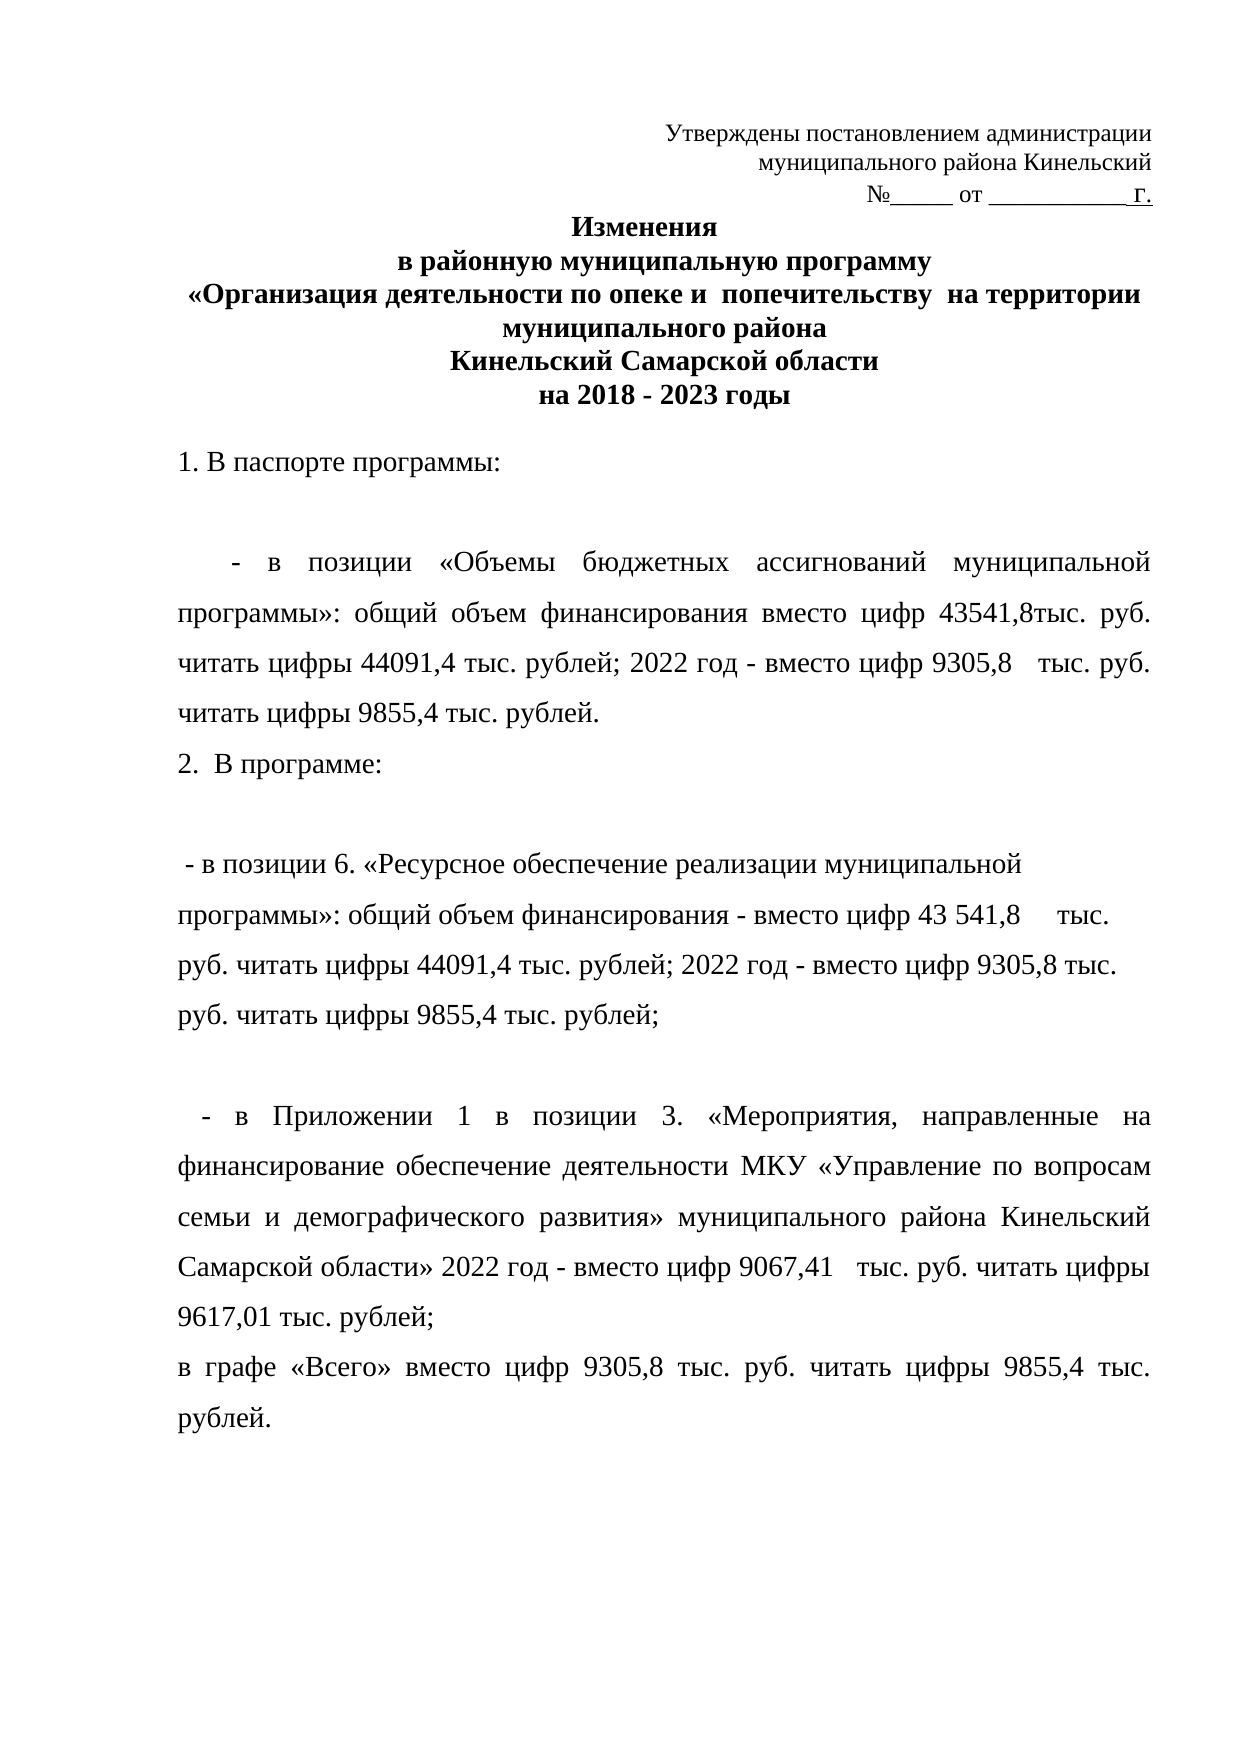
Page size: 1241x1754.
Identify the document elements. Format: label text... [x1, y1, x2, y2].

text в районную муниципальную программу [177, 243, 1152, 276]
text №_____ от ___________ г. [177, 176, 1152, 209]
text Утверждены постановлением администрации [177, 118, 1152, 147]
text Изменения [177, 209, 1152, 243]
text в графе «Всего» вместо цифр 9305,8 тыс. руб. читать цифры 9855,4 тыс. рублей. [177, 1349, 1152, 1433]
text муниципального района Кинельский [177, 147, 1152, 176]
text «Организация деятельности по опеке и попечительству на территории муниципального района [177, 276, 1152, 343]
text - в позиции «Объемы бюджетных ассигнований муниципальной программы»: общий объем финансирования вместо цифр 43541,8тыс. руб. читать цифры 44091,4 тыс. рублей; 2022 год - вместо цифр 9305,8 тыс. руб. читать цифры 9855,4 тыс. рублей. [177, 544, 1152, 729]
text - в Приложении 1 в позиции 3. «Мероприятия, направленные на финансирование обеспечение деятельности МКУ «Управление по вопросам семьи и демографического развития» муниципального района Кинельский Самарской области» 2022 год - вместо цифр 9067,41 тыс. руб. читать цифры 9617,01 тыс. рублей; [177, 1098, 1152, 1333]
text на 2018 - 2023 годы [177, 377, 1152, 410]
text 2. В программе: [177, 746, 1152, 779]
text Кинельский Самарской области [177, 343, 1152, 377]
text - в позиции 6. «Ресурсное обеспечение реализации муниципальной программы»: общий объем финансирования - вместо цифр 43 541,8 тыс. руб. читать цифры 44091,4 тыс. рублей; 2022 год - вместо цифр 9305,8 тыс. руб. читать цифры 9855,4 тыс. рублей; [177, 846, 1152, 1031]
text 1. В паспорте программы: [177, 444, 1152, 477]
